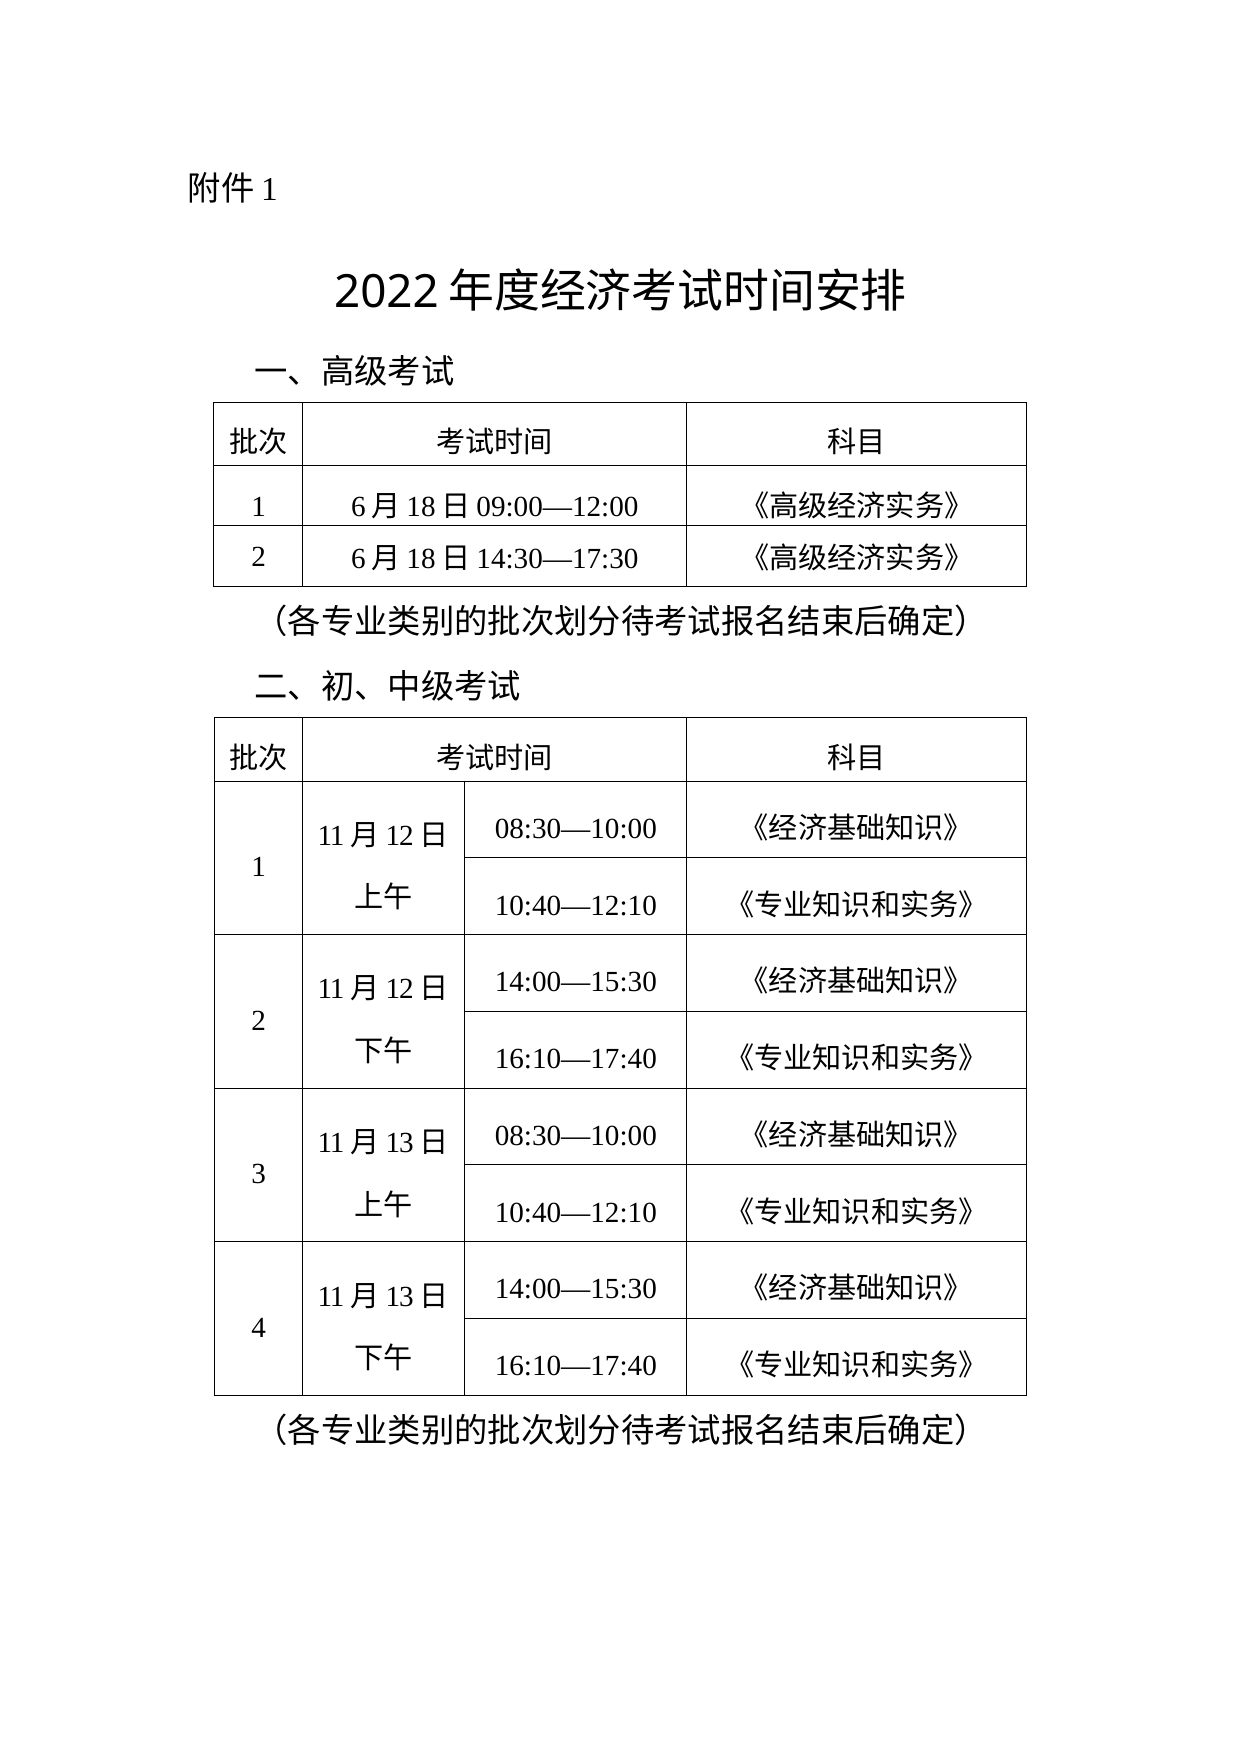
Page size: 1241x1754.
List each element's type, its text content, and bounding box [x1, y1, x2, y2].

table_cell 2 [214, 526, 302, 586]
table_header 考试时间 [303, 403, 686, 465]
table_cell 16:10—17:40 [465, 1012, 686, 1088]
table_cell 《专业知识和实务》 [687, 1165, 1026, 1241]
table_header 批次 [215, 718, 302, 781]
table_header 科目 [687, 718, 1026, 781]
table_header 批次 [214, 403, 302, 465]
table_cell 11月13日下午 [303, 1242, 464, 1395]
table_cell 11月13日上午 [303, 1089, 464, 1241]
table_cell 《经济基础知识》 [687, 1089, 1026, 1164]
table_cell 2 [215, 935, 302, 1088]
table_cell 6月18日09:00—12:00 [303, 466, 686, 524]
table_header 科目 [687, 403, 1026, 465]
table_cell 《专业知识和实务》 [687, 1319, 1026, 1395]
table_cell 6月18日14:30—17:30 [303, 526, 686, 586]
table_cell 11月12日 下午 [303, 935, 464, 1088]
table_cell 1 [215, 782, 302, 934]
table_cell 3 [215, 1089, 302, 1241]
table_cell 《经济基础知识》 [687, 782, 1026, 857]
table_cell 14:00—15:30 [465, 1242, 686, 1318]
text 2022年度经济考试时间安排 [187, 239, 1053, 337]
table_cell 《高级经济实务》 [687, 526, 1026, 586]
table_cell 1 [214, 466, 302, 524]
table_cell 《经济基础知识》 [687, 1242, 1026, 1318]
table_cell 4 [215, 1242, 302, 1395]
table_cell 10:40—12:10 [465, 858, 686, 934]
table_header 考试时间 [303, 718, 686, 781]
table_cell 14:00—15:30 [465, 935, 686, 1011]
table_cell 11月12日 上午 [303, 782, 464, 934]
table_cell 08:30—10:00 [465, 782, 686, 857]
text （各专业类别的批次划分待考试报名结束后确定） [187, 587, 1053, 652]
table_cell 08:30—10:00 [465, 1089, 686, 1164]
table_cell 16:10—17:40 [465, 1319, 686, 1395]
table_cell 《专业知识和实务》 [687, 858, 1026, 934]
text （各专业类别的批次划分待考试报名结束后确定） [187, 1396, 1053, 1461]
table_cell 《专业知识和实务》 [687, 1012, 1026, 1088]
table_cell 《高级经济实务》 [687, 466, 1026, 524]
text 一、高级考试 [187, 337, 1053, 402]
table_cell 《经济基础知识》 [687, 935, 1026, 1011]
table_cell 10:40—12:10 [465, 1165, 686, 1241]
text 附件1 [187, 162, 1053, 210]
text 二、初、中级考试 [187, 652, 1053, 717]
